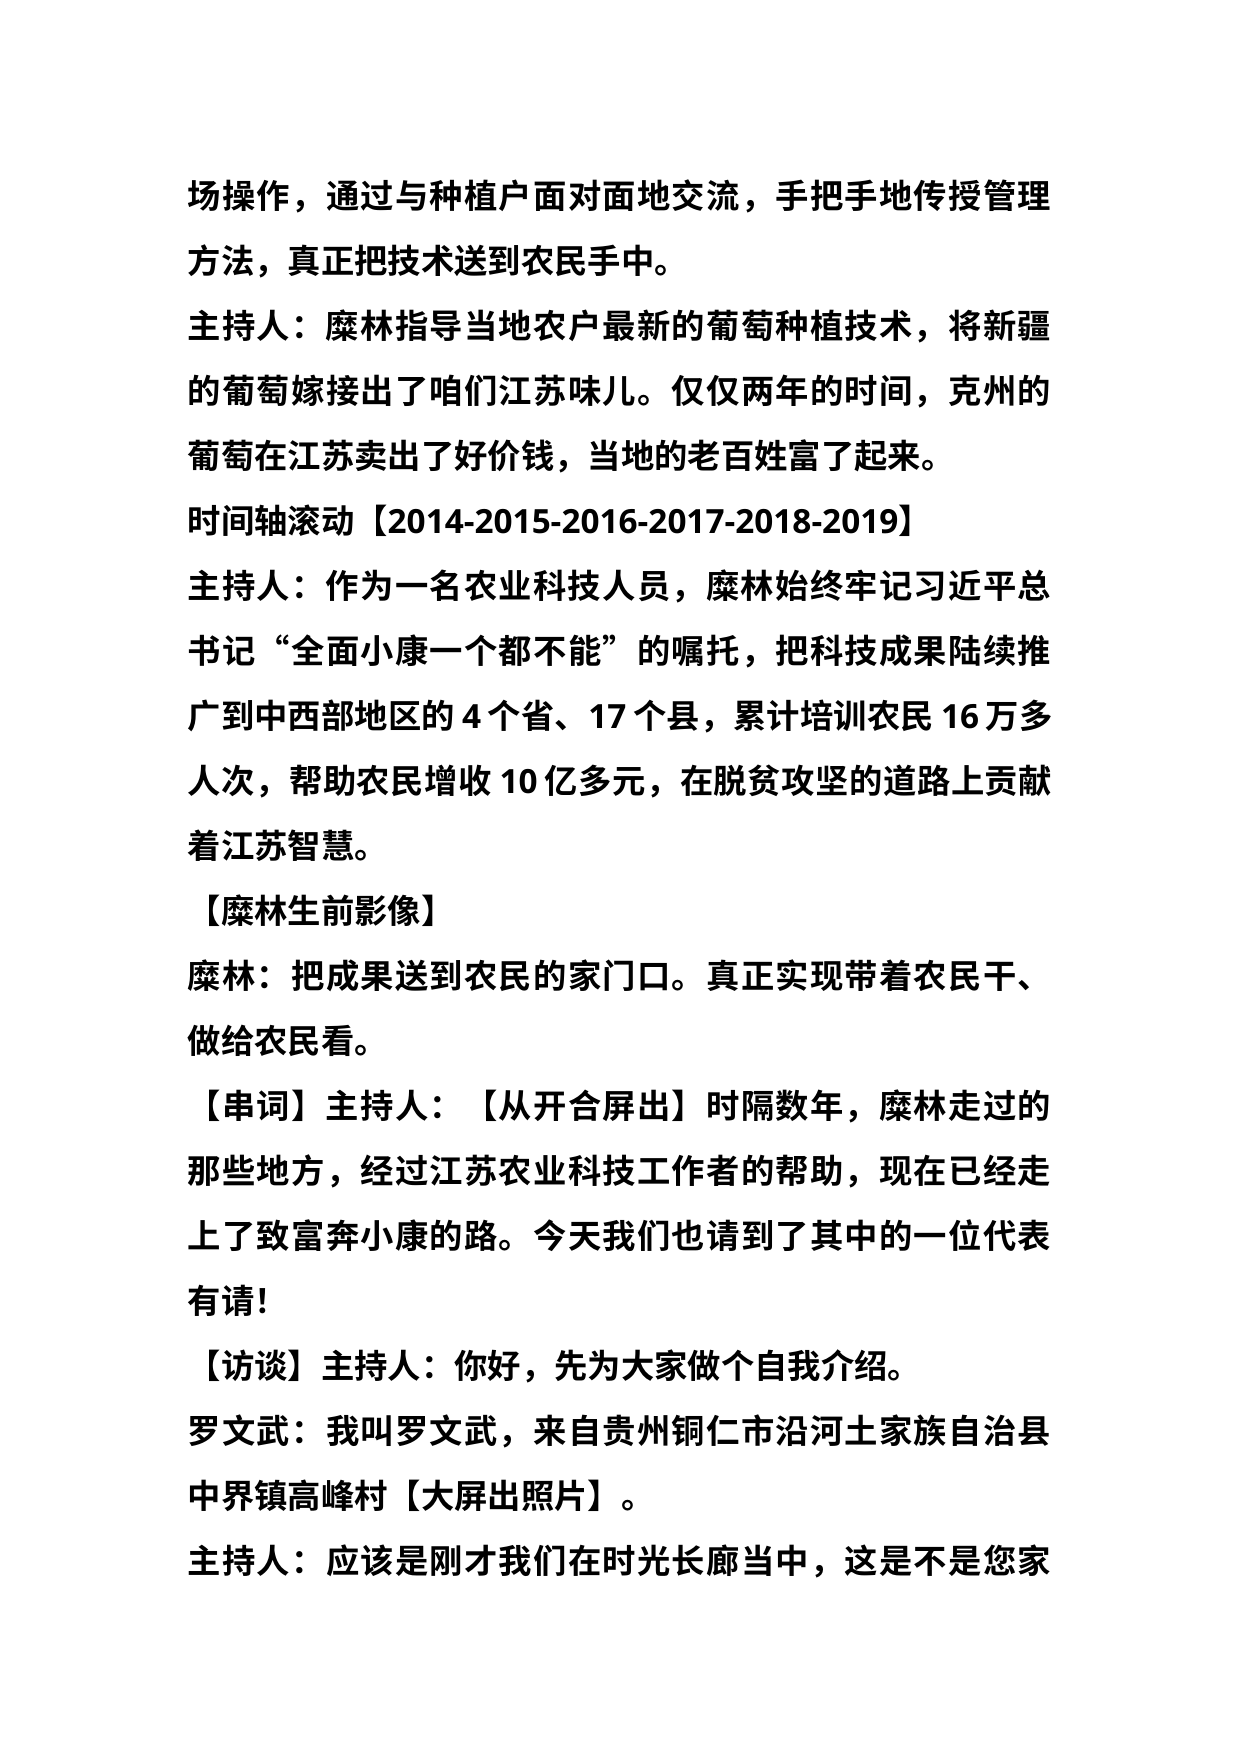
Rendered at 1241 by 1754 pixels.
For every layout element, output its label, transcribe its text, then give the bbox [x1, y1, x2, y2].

text 【访谈】主持人：你好，先为大家做个自我介绍。 [187, 1332, 1053, 1397]
text 【串词】主持人：【从开合屏出】时隔数年，糜林走过的那些地方，经过江苏农业科技工作者的帮助，现在已经走上了致富奔小康的路。今天我们也请到了其中的一位代表，有请！ [187, 1072, 1053, 1332]
text 糜林：把成果送到农民的家门口。真正实现带着农民干、做给农民看。 [187, 942, 1053, 1072]
text 主持人：作为一名农业科技人员，糜林始终牢记习近平总书记“全面小康一个都不能”的嘱托，把科技成果陆续推广到中西部地区的4个省、17个县，累计培训农民16万多人次，帮助农民增收10亿多元，在脱贫攻坚的道路上贡献着江苏智慧。 [187, 552, 1053, 877]
text 【糜林生前影像】 [187, 877, 1053, 942]
text 时间轴滚动【2014-2015-2016-2017-2018-2019】 [187, 487, 1053, 552]
text 罗文武：我叫罗文武，来自贵州铜仁市沿河土家族自治县中界镇高峰村【大屏出照片】。 [187, 1397, 1053, 1527]
text 主持人：糜林指导当地农户最新的葡萄种植技术，将新疆的葡萄嫁接出了咱们江苏味儿。仅仅两年的时间，克州的葡萄在江苏卖出了好价钱，当地的老百姓富了起来。 [187, 292, 1053, 487]
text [187, 162, 1053, 292]
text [187, 1527, 1053, 1592]
